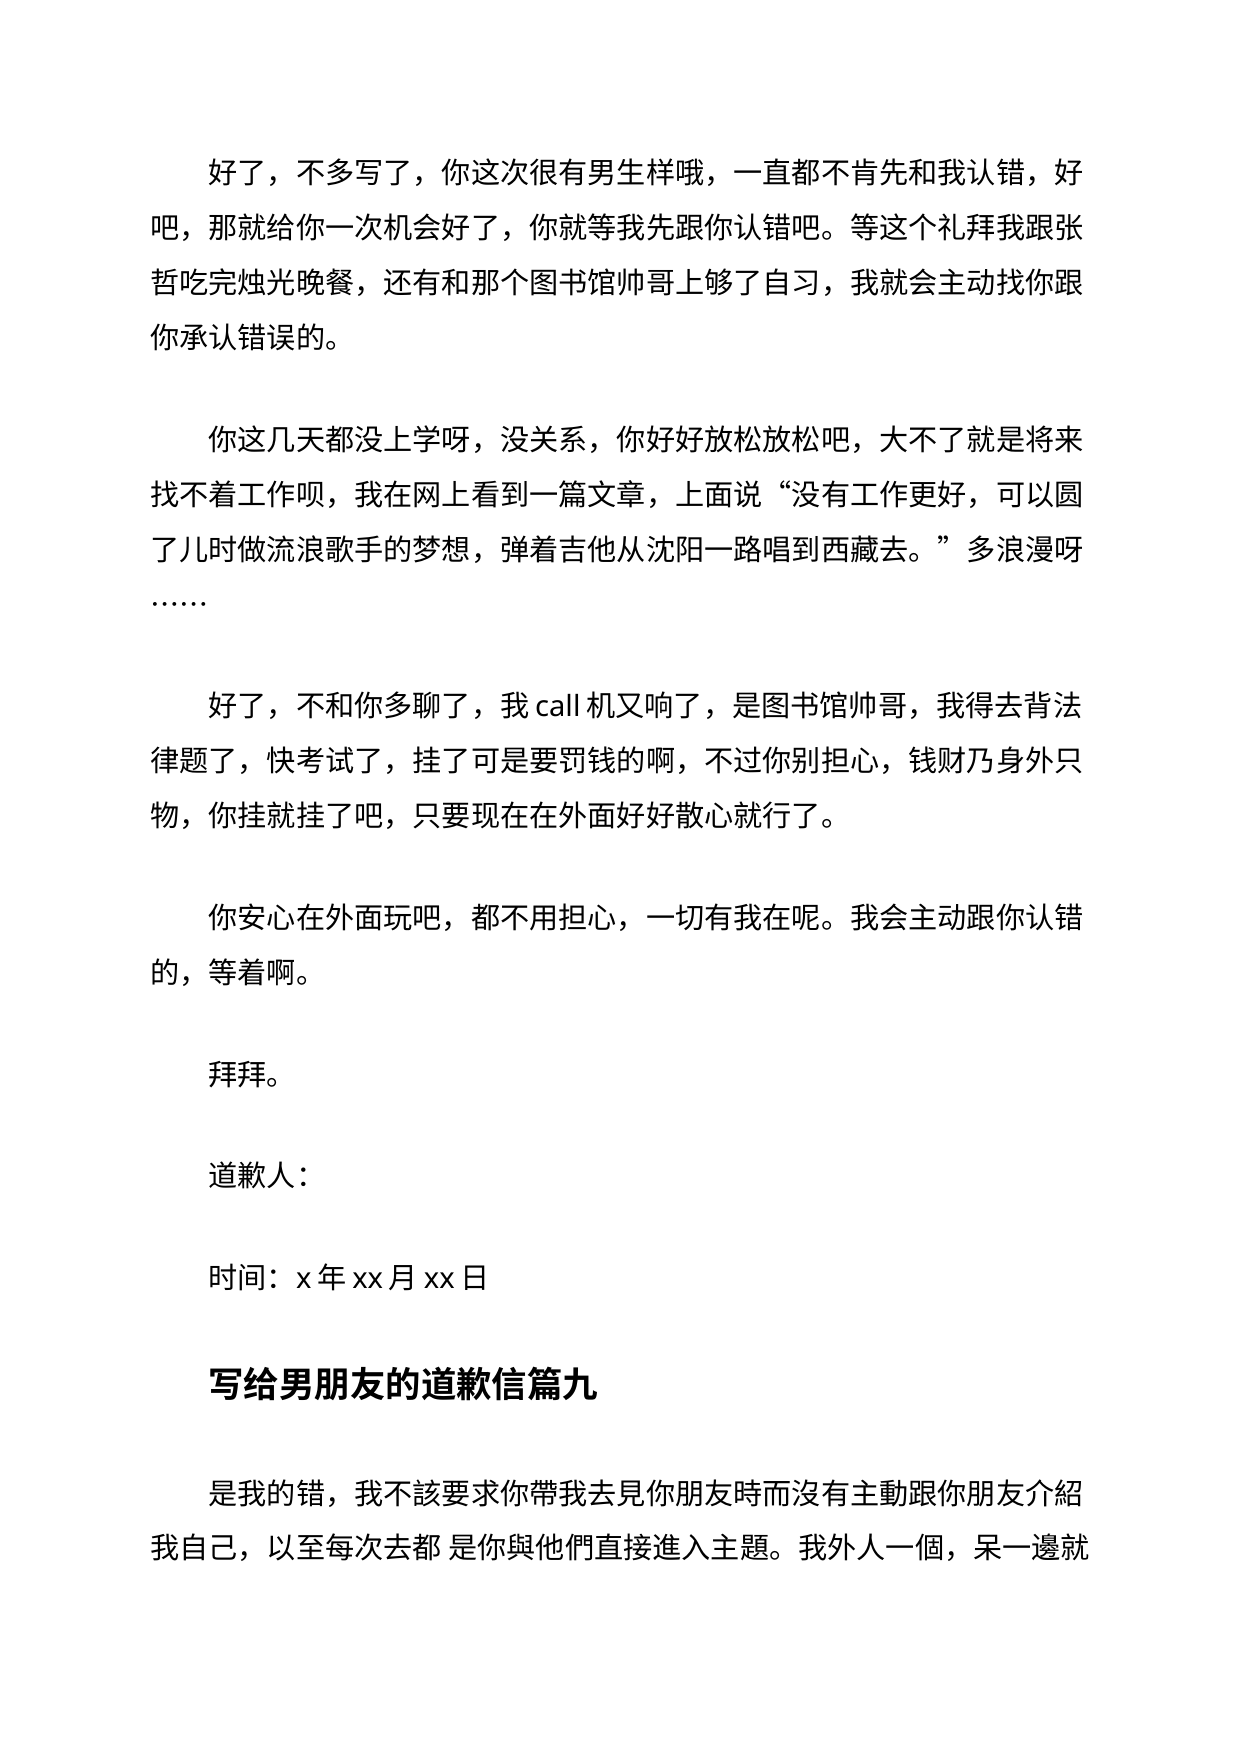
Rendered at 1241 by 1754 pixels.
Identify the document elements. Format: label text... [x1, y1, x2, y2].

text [150, 1470, 1090, 1567]
text 时间：x年xx月xx日 [150, 1255, 1090, 1297]
text 你这几天都没上学呀，没关系，你好好放松放松吧，大不了就是将来找不着工作呗，我在网上看到一篇文章，上面说“没有工作更好，可以圆了儿时做流浪歌手的梦想，弹着吉他从沈阳一路唱到西藏去。”多浪漫呀…… [150, 416, 1090, 623]
text 好了，不和你多聊了，我call机又响了，是图书馆帅哥，我得去背法律题了，快考试了，挂了可是要罚钱的啊，不过你别担心，钱财乃身外只物，你挂就挂了吧，只要现在在外面好好散心就行了。 [150, 683, 1090, 835]
text 你安心在外面玩吧，都不用担心，一切有我在呢。我会主动跟你认错的，等着啊。 [150, 894, 1090, 992]
text 道歉人： [150, 1153, 1090, 1195]
text 好了，不多写了，你这次很有男生样哦，一直都不肯先和我认错，好吧，那就给你一次机会好了，你就等我先跟你认错吧。等这个礼拜我跟张哲吃完烛光晚餐，还有和那个图书馆帅哥上够了自习，我就会主动找你跟你承认错误的。 [150, 150, 1090, 357]
text 写给男朋友的道歉信篇九 [150, 1357, 1090, 1408]
text 拜拜。 [150, 1051, 1090, 1093]
